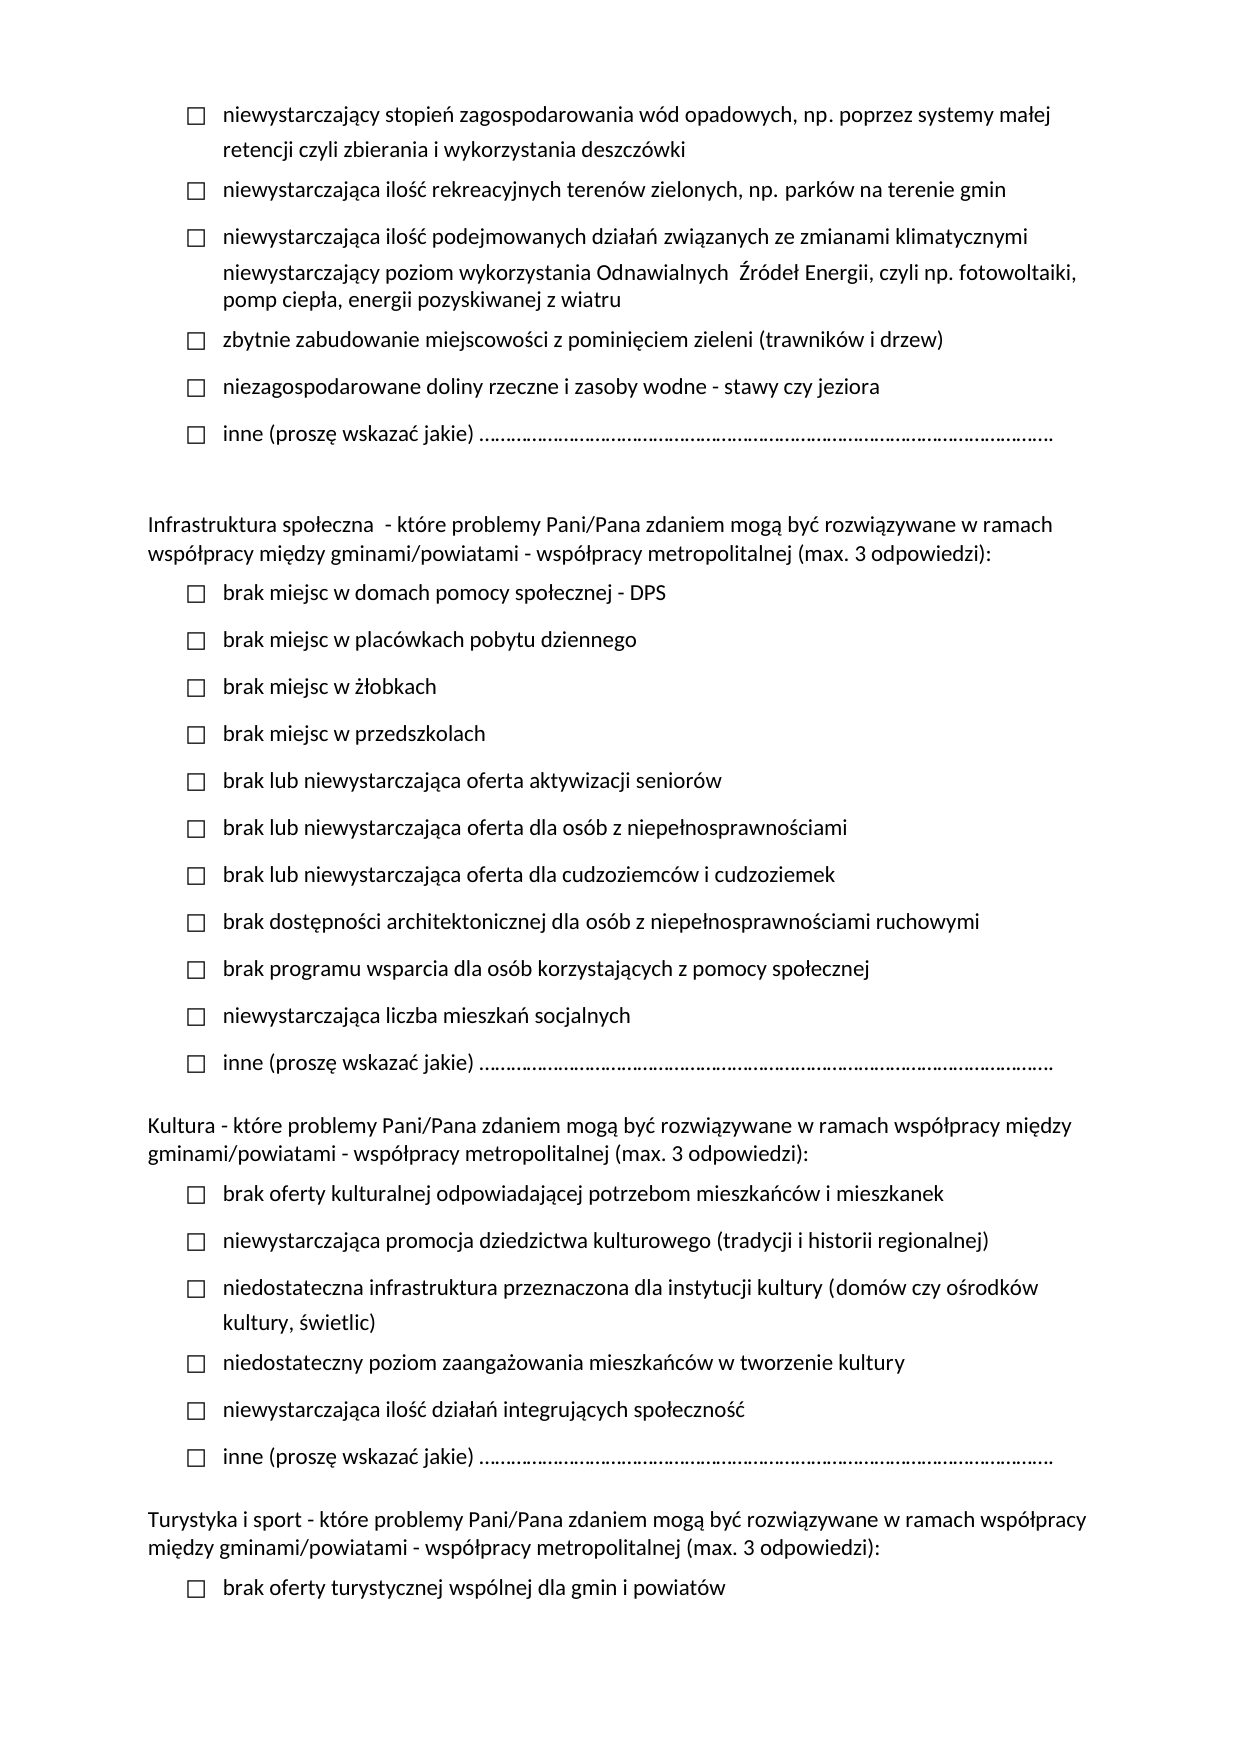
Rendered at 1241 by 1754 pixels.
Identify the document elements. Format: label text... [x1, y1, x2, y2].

list niewystarczająca ilość podejmowanych działań związanych ze zmianami klimatycznymi [185, 211, 1093, 258]
list brak dostępności architektonicznej dla osób z niepełnosprawnościami ruchowymi [185, 896, 1093, 942]
list zbytnie zabudowanie miejscowości z pominięciem zieleni (trawników i drzew) [185, 314, 1093, 361]
list inne (proszę wskazać jakie) ………………………………………………………………………………………………. [185, 1036, 1093, 1083]
list brak programu wsparcia dla osób korzystających z pomocy społecznej [185, 942, 1093, 989]
text Kultura - które problemy Pani/Pana zdaniem mogą być rozwiązywane w ramach współpracy między gminami/powiatami - współpracy metropolitalnej (max. 3 odpowiedzi): [148, 1111, 1093, 1167]
text Infrastruktura społeczna - które problemy Pani/Pana zdaniem mogą być rozwiązywane w ramach współpracy między gminami/powiatami - współpracy metropolitalnej (max. 3 odpowiedzi): [148, 511, 1093, 567]
list niewystarczająca liczba mieszkań socjalnych [185, 989, 1093, 1036]
list brak oferty turystycznej wspólnej dla gmin i powiatów [185, 1561, 1093, 1608]
list brak lub niewystarczająca oferta dla cudzoziemców i cudzoziemek [185, 848, 1093, 896]
list inne (proszę wskazać jakie) ………………………………………………………………………………………………. [185, 1430, 1093, 1477]
list brak lub niewystarczająca oferta aktywizacji seniorów [185, 754, 1093, 802]
list niezagospodarowane doliny rzeczne i zasoby wodne - stawy czy jeziora [185, 361, 1093, 408]
list brak miejsc w domach pomocy społecznej - DPS [185, 567, 1093, 614]
list niewystarczająca promocja dziedzictwa kulturowego (tradycji i historii regionalnej) [185, 1214, 1093, 1261]
list inne (proszę wskazać jakie) ………………………………………………………………………………………………. [185, 408, 1093, 454]
list niewystarczająca ilość rekreacyjnych terenów zielonych, np. parków na terenie gmin [185, 164, 1093, 211]
list brak miejsc w żłobkach [185, 661, 1093, 708]
list niedostateczny poziom zaangażowania mieszkańców w tworzenie kultury [185, 1336, 1093, 1383]
text niewystarczający poziom wykorzystania Odnawialnych Źródeł Energii, czyli np. fotowoltaiki, pomp ciepła, energii pozyskiwanej z wiatru [223, 258, 1093, 314]
list brak miejsc w placówkach pobytu dziennego [185, 614, 1093, 661]
list brak miejsc w przedszkolach [185, 708, 1093, 754]
list niedostateczna infrastruktura przeznaczona dla instytucji kultury (domów czy ośrodków kultury, świetlic) [185, 1261, 1093, 1336]
list brak oferty kulturalnej odpowiadającej potrzebom mieszkańców i mieszkanek [185, 1167, 1093, 1214]
list niewystarczający stopień zagospodarowania wód opadowych, np. poprzez systemy małej retencji czyli zbierania i wykorzystania deszczówki [185, 89, 1093, 164]
text Turystyka i sport - które problemy Pani/Pana zdaniem mogą być rozwiązywane w ramach współpracy między gminami/powiatami - współpracy metropolitalnej (max. 3 odpowiedzi): [148, 1505, 1093, 1561]
list brak lub niewystarczająca oferta dla osób z niepełnosprawnościami [185, 802, 1093, 848]
list niewystarczająca ilość działań integrujących społeczność [185, 1383, 1093, 1430]
